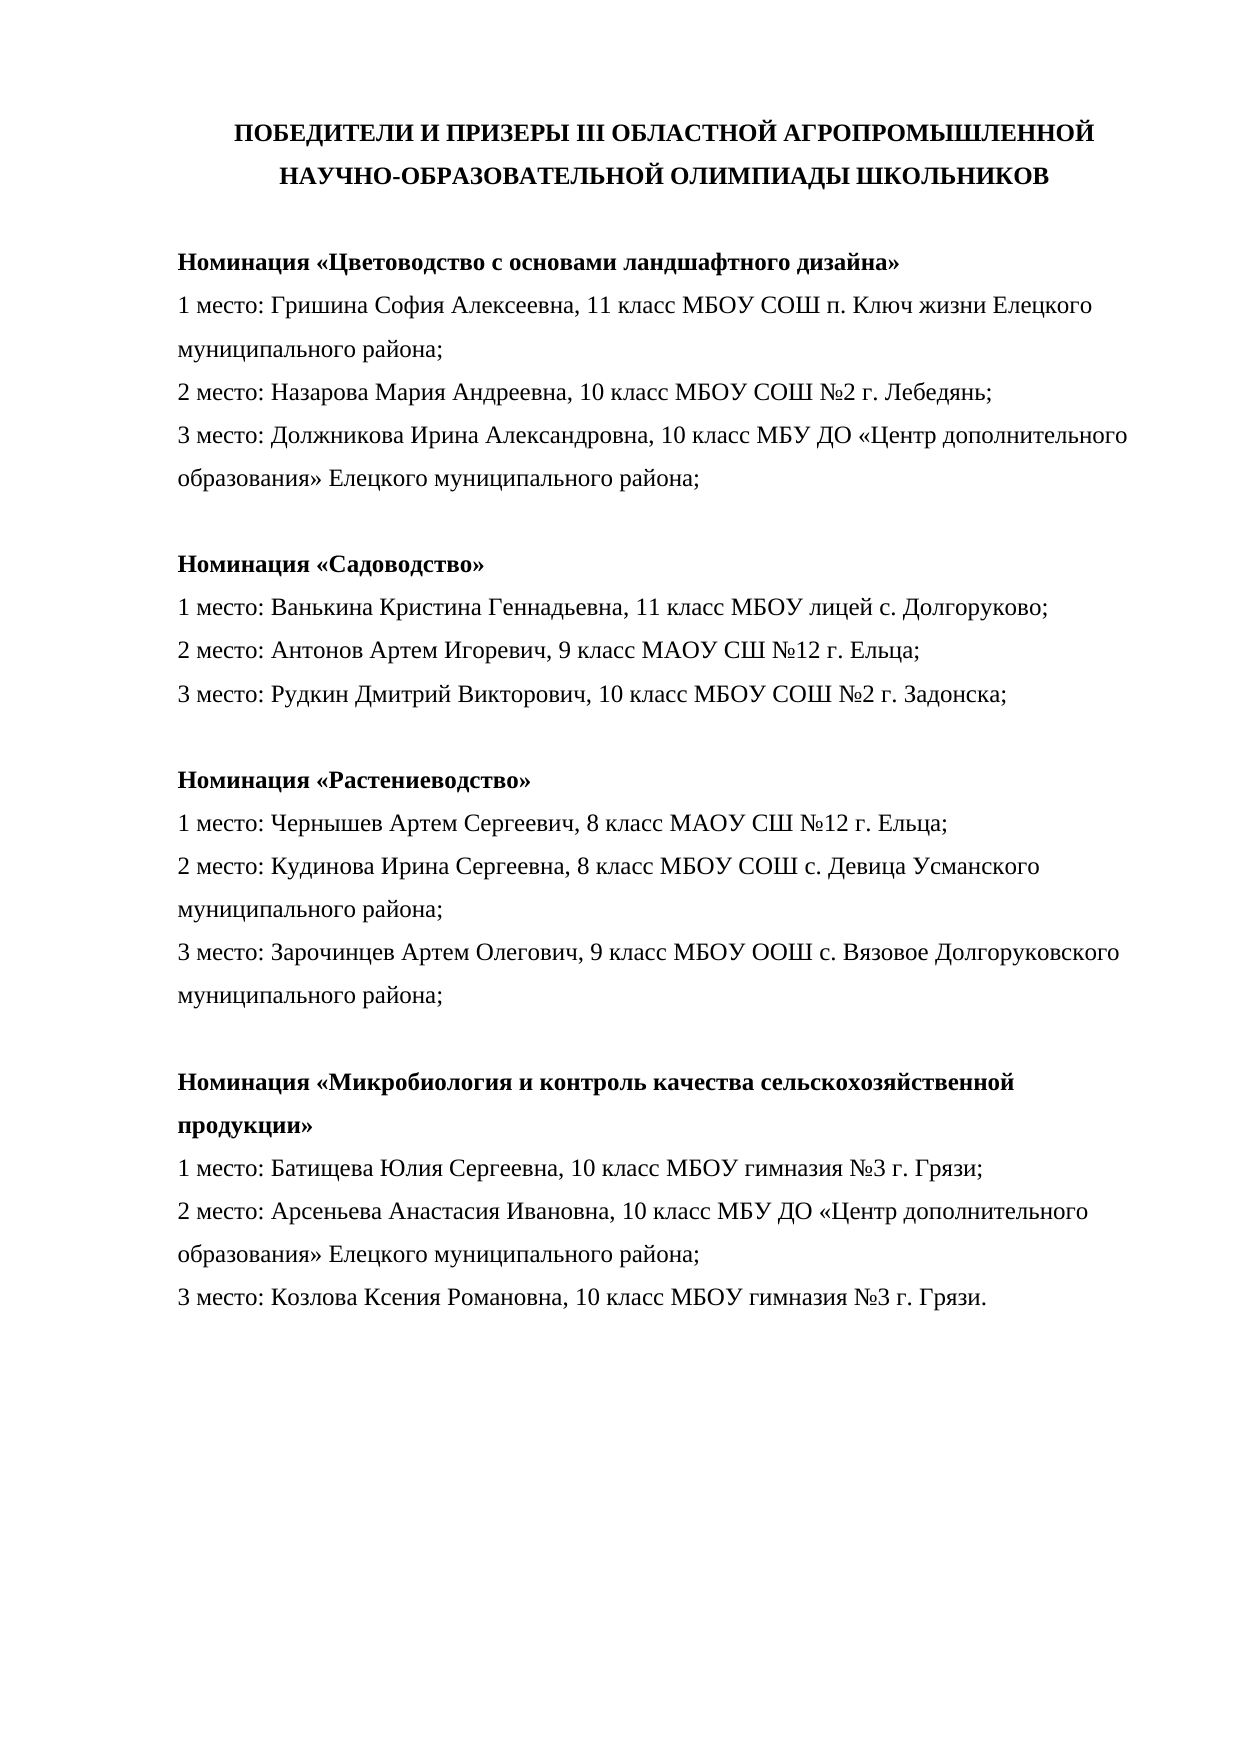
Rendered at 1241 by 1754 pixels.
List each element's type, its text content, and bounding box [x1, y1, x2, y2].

text Номинация «Микробиология и контроль качества сельскохозяйственной продукции» [177, 1067, 1152, 1139]
text 3 место: Должникова Ирина Александровна, 10 класс МБУ ДО «Центр дополнительного образования» Елецкого муниципального района; [177, 420, 1152, 492]
text ПОБЕДИТЕЛИ И ПРИЗЕРЫ III ОБЛАСТНОЙ АГРОПРОМЫШЛЕННОЙ НАУЧНО-ОБРАЗОВАТЕЛЬНОЙ ОЛИМПИАДЫ ШКОЛЬНИКОВ [177, 118, 1152, 190]
text 2 место: Арсеньева Анастасия Ивановна, 10 класс МБУ ДО «Центр дополнительного образования» Елецкого муниципального района; [177, 1196, 1152, 1268]
text 1 место: Чернышев Артем Сергеевич, 8 класс МАОУ СШ №12 г. Ельца; [177, 808, 1152, 837]
text 1 место: Ванькина Кристина Геннадьевна, 11 класс МБОУ лицей с. Долгоруково; [177, 592, 1152, 621]
text Номинация «Садоводство» [177, 549, 1152, 578]
text 3 место: Козлова Ксения Романовна, 10 класс МБОУ гимназия №3 г. Грязи. [177, 1282, 1152, 1311]
text 2 место: Назарова Мария Андреевна, 10 класс МБОУ СОШ №2 г. Лебедянь; [177, 377, 1152, 406]
text 3 место: Зарочинцев Артем Олегович, 9 класс МБОУ ООШ с. Вязовое Долгоруковского муниципального района; [177, 937, 1152, 1009]
text 3 место: Рудкин Дмитрий Викторович, 10 класс МБОУ СОШ №2 г. Задонска; [177, 679, 1152, 707]
text 2 место: Кудинова Ирина Сергеевна, 8 класс МБОУ СОШ с. Девица Усманского муниципального района; [177, 851, 1152, 923]
text 1 место: Батищева Юлия Сергеевна, 10 класс МБОУ гимназия №3 г. Грязи; [177, 1153, 1152, 1182]
text 1 место: Гришина София Алексеевна, 11 класс МБОУ СОШ п. Ключ жизни Елецкого муниципального района; [177, 291, 1152, 362]
text Номинация «Растениеводство» [177, 765, 1152, 794]
text 2 место: Антонов Артем Игоревич, 9 класс МАОУ СШ №12 г. Ельца; [177, 636, 1152, 664]
text Номинация «Цветоводство с основами ландшафтного дизайна» [177, 247, 1152, 276]
